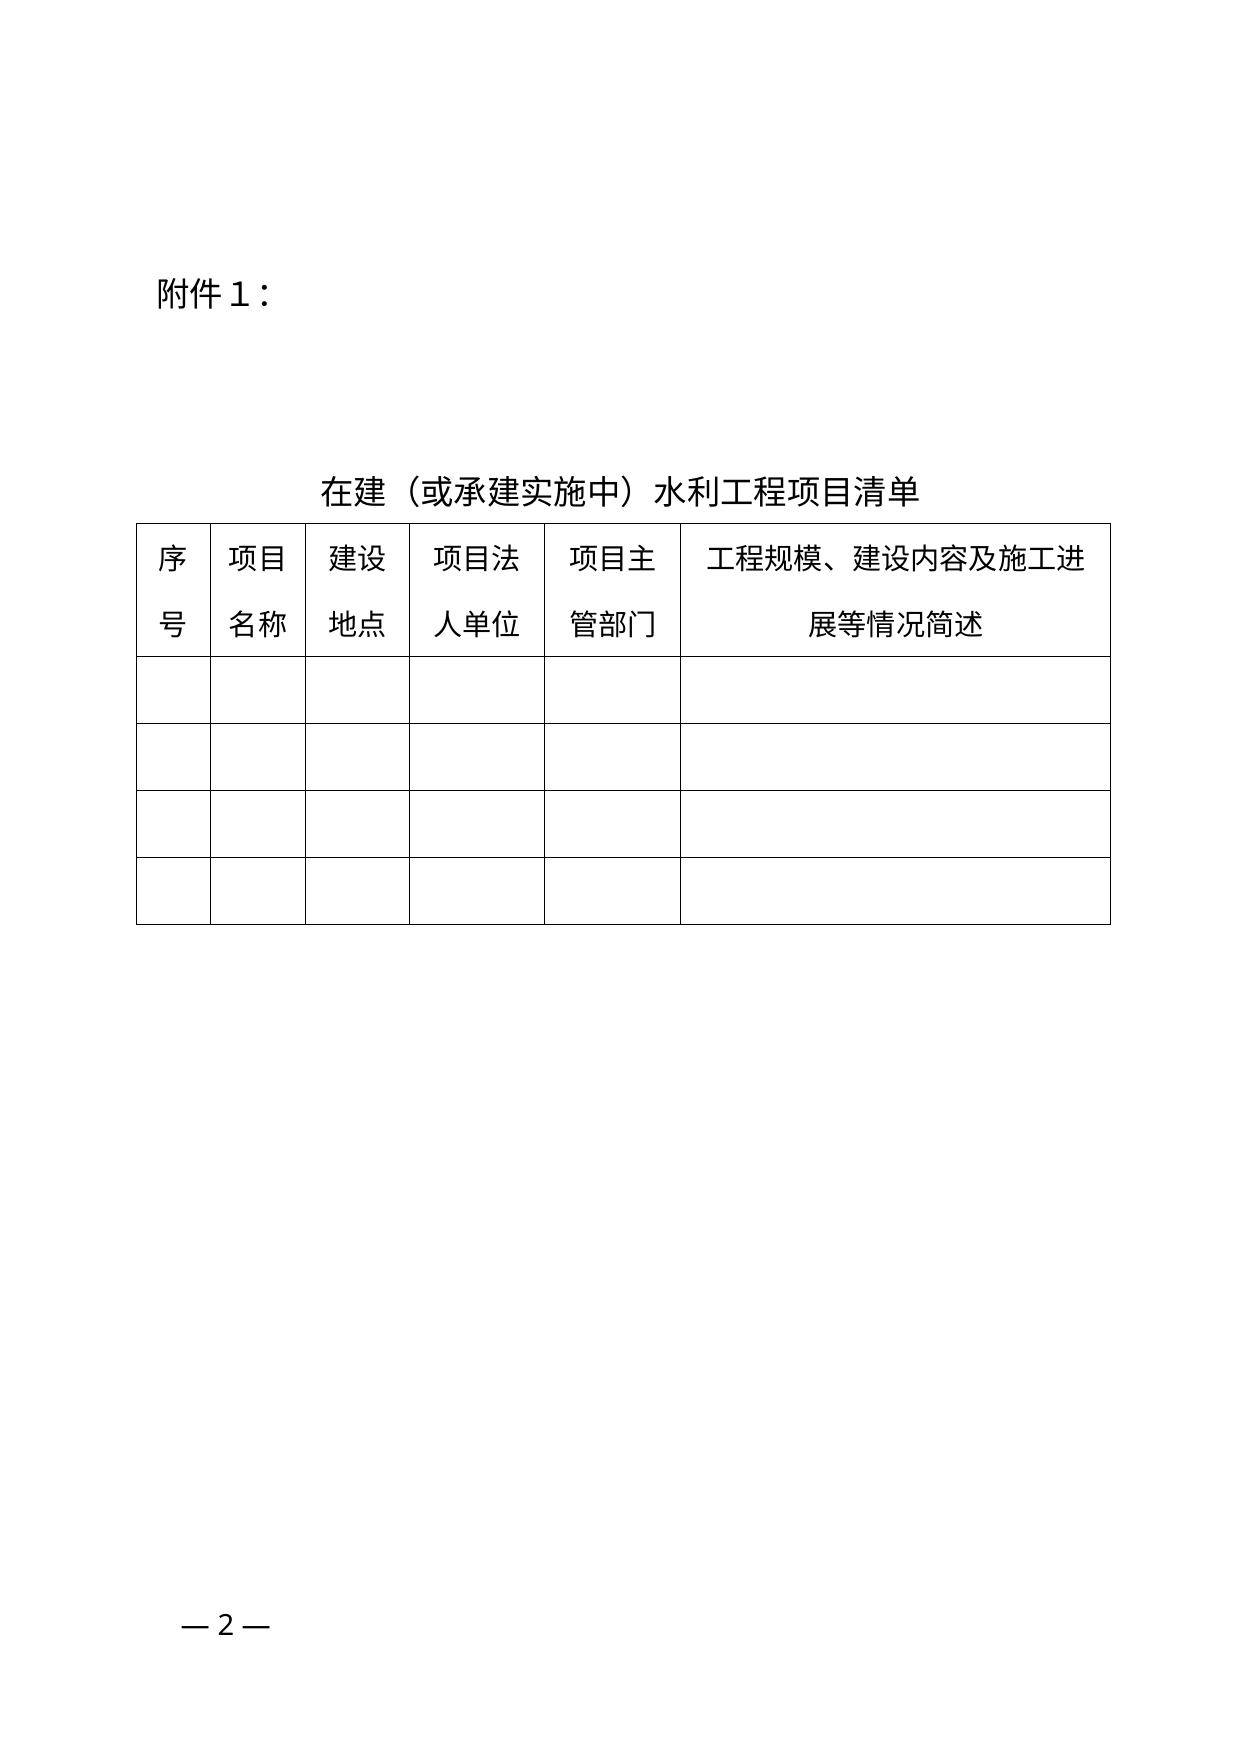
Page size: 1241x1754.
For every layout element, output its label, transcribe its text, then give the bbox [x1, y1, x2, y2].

table_header 建设地点 [306, 524, 409, 656]
table_header 项目法人单位 [410, 524, 544, 656]
table_cell [410, 858, 544, 924]
table_header 项目主管部门 [545, 524, 680, 656]
table_cell [211, 791, 305, 857]
table_cell [137, 657, 210, 723]
table_header 项目名称 [211, 524, 305, 656]
table_cell [681, 657, 1110, 723]
table_cell [681, 858, 1110, 924]
table_cell [410, 791, 544, 857]
table_cell [681, 724, 1110, 790]
text 附件１： [148, 258, 1093, 324]
list 在建（或承建实施中）水利工程项目清单 [148, 457, 1093, 523]
table_cell [681, 791, 1110, 857]
table_cell [410, 657, 544, 723]
table_cell [137, 724, 210, 790]
table_cell [211, 858, 305, 924]
table_cell [545, 791, 680, 857]
table_cell [545, 657, 680, 723]
table_cell [306, 791, 409, 857]
table_header 工程规模、建设内容及施工进展等情况简述 [681, 524, 1110, 656]
table_cell [306, 724, 409, 790]
table_header 序号 [137, 524, 210, 656]
table_cell [137, 791, 210, 857]
table_cell [211, 657, 305, 723]
table_cell [137, 858, 210, 924]
table_cell [211, 724, 305, 790]
table_cell [306, 858, 409, 924]
table_cell [306, 657, 409, 723]
table_cell [545, 724, 680, 790]
table_cell [545, 858, 680, 924]
table_cell [410, 724, 544, 790]
